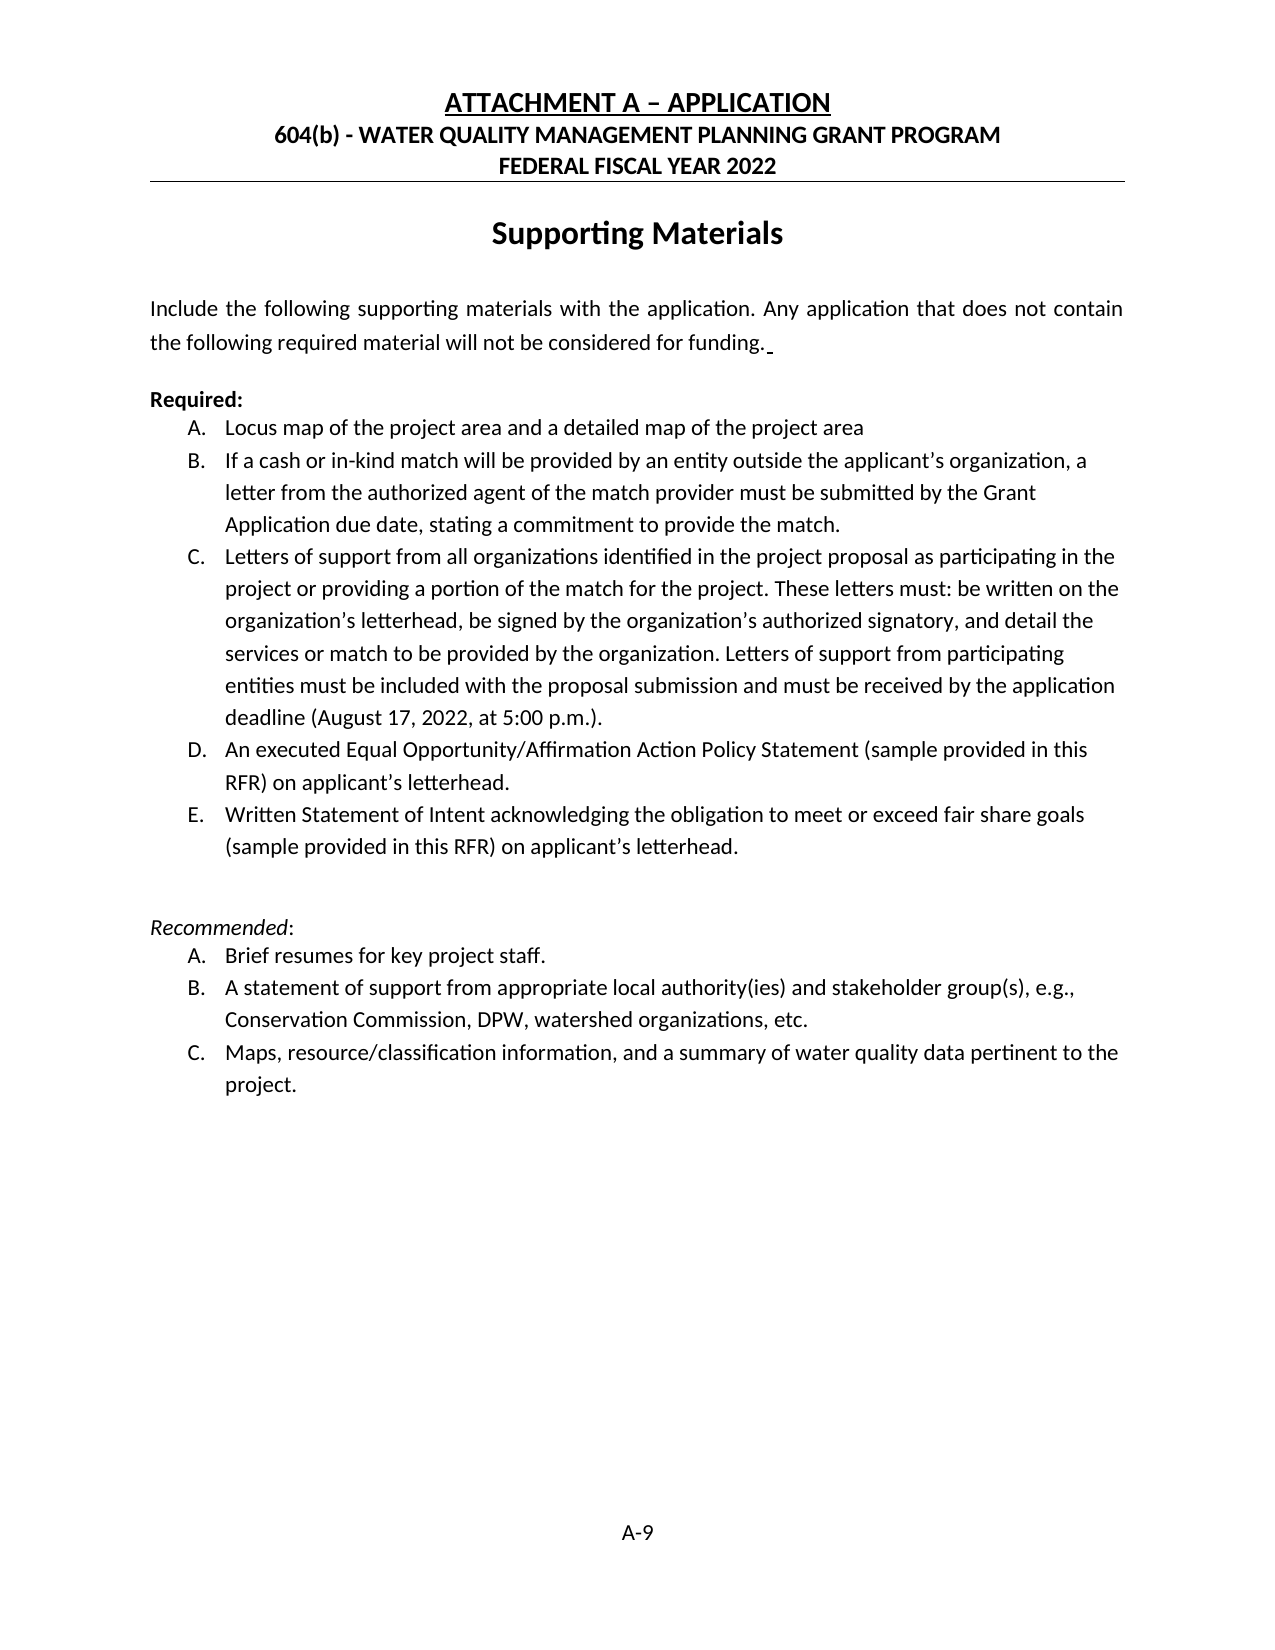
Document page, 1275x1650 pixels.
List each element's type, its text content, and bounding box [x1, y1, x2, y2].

list Written Statement of Intent acknowledging the obligation to meet or exceed fair share goals (sample provided in this RFR) on applicant’s letterhead. [187, 800, 1125, 860]
list An executed Equal Opportunity/Affirmation Action Policy Statement (sample provided in this RFR) on applicant’s letterhead. [187, 735, 1125, 796]
text Supporting Materials [150, 212, 1125, 253]
text Recommended: [150, 913, 1125, 941]
list Brief resumes for key project staff. [187, 941, 1125, 969]
list A statement of support from appropriate local authority(ies) and stakeholder group(s), e.g., Conservation Commission, DPW, watershed organizations, etc. [187, 973, 1125, 1033]
text Required: [150, 386, 1125, 413]
list Letters of support from all organizations identified in the project proposal as participating in the project or providing a portion of the match for the project. These letters must: be written on the organization’s letterhead, be signed by the organization’s authorized signatory, and detail the services or match to be provided by the organization. Letters of support from participating entities must be included with the proposal submission and must be received by the application deadline (August 17, 2022, at 5:00 p.m.). [187, 542, 1125, 731]
list If a cash or in-kind match will be provided by an entity outside the applicant’s organization, a letter from the authorized agent of the match provider must be submitted by the Grant Application due date, stating a commitment to provide the match. [187, 446, 1125, 538]
list Locus map of the project area and a detailed map of the project area [187, 413, 1125, 442]
list Maps, resource/classification information, and a summary of water quality data pertinent to the project. [187, 1038, 1125, 1098]
text Include the following supporting materials with the application. Any application that does not contain the following required material will not be considered for funding. [150, 294, 1125, 357]
